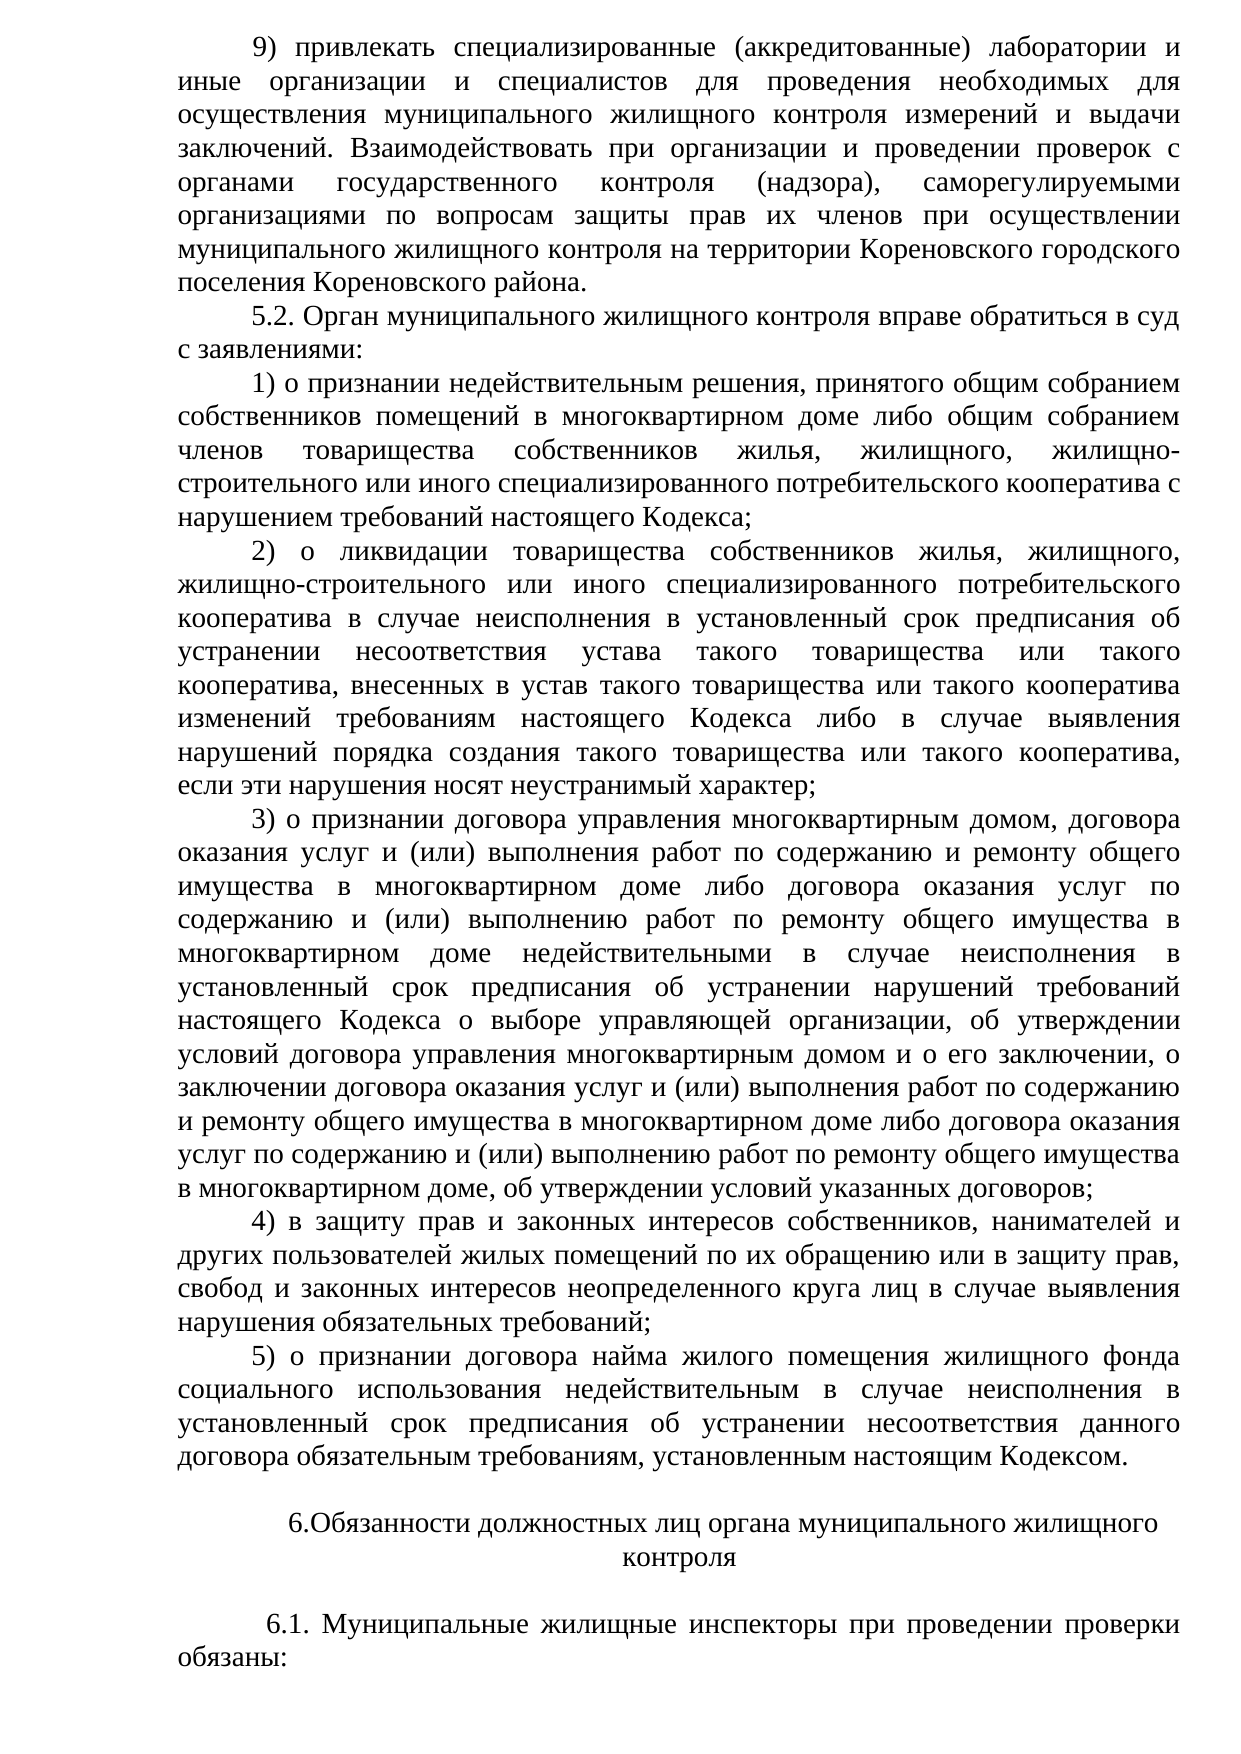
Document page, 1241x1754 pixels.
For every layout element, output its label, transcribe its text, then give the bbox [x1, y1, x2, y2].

text 2) о ликвидации товарищества собственников жилья, жилищного, жилищно-строительного или иного специализированного потребительского кооператива в случае неисполнения в установленный срок предписания об устранении несоответствия устава такого товарищества или такого кооператива, внесенных в устав такого товарищества или такого кооператива изменений требованиям настоящего Кодекса либо в случае выявления нарушений порядка создания такого товарищества или такого кооператива, если эти нарушения носят неустранимый характер; [177, 533, 1181, 801]
text 5) о признании договора найма жилого помещения жилищного фонда социального использования недействительным в случае неисполнения в установленный срок предписания об устранении несоответствия данного договора обязательным требованиям, установленным настоящим Кодексом. [177, 1338, 1181, 1472]
text 3) о признании договора управления многоквартирным домом, договора оказания услуг и (или) выполнения работ по содержанию и ремонту общего имущества в многоквартирном доме либо договора оказания услуг по содержанию и (или) выполнению работ по ремонту общего имущества в многоквартирном доме недействительными в случае неисполнения в установленный срок предписания об устранении нарушений требований настоящего Кодекса о выборе управляющей организации, об утверждении условий договора управления многоквартирным домом и о его заключении, о заключении договора оказания услуг и (или) выполнения работ по содержанию и ремонту общего имущества в многоквартирном доме либо договора оказания услуг по содержанию и (или) выполнению работ по ремонту общего имущества в многоквартирном доме, об утверждении условий указанных договоров; [177, 801, 1181, 1203]
text 1) о признании недействительным решения, принятого общим собранием собственников помещений в многоквартирном доме либо общим собранием членов товарищества собственников жилья, жилищного, жилищно-строительного или иного специализированного потребительского кооператива с нарушением требований настоящего Кодекса; [177, 365, 1181, 533]
text 5.2. Орган муниципального жилищного контроля вправе обратиться в суд с заявлениями: [177, 298, 1181, 365]
text 4) в защиту прав и законных интересов собственников, нанимателей и других пользователей жилых помещений по их обращению или в защиту прав, свобод и законных интересов неопределенного круга лиц в случае выявления нарушения обязательных требований; [177, 1203, 1181, 1338]
text 6.Обязанности должностных лиц органа муниципального жилищного контроля [177, 1505, 1181, 1572]
text 9) привлекать специализированные (аккредитованные) лаборатории и иные организации и специалистов для проведения необходимых для осуществления муниципального жилищного контроля измерений и выдачи заключений. Взаимодействовать при организации и проведении проверок с органами государственного контроля (надзора), саморегулируемыми организациями по вопросам защиты прав их членов при осуществлении муниципального жилищного контроля на территории Кореновского городского поселения Кореновского района. [177, 29, 1181, 298]
text 6.1. Муниципальные жилищные инспекторы при проведении проверки обязаны: [177, 1606, 1181, 1673]
